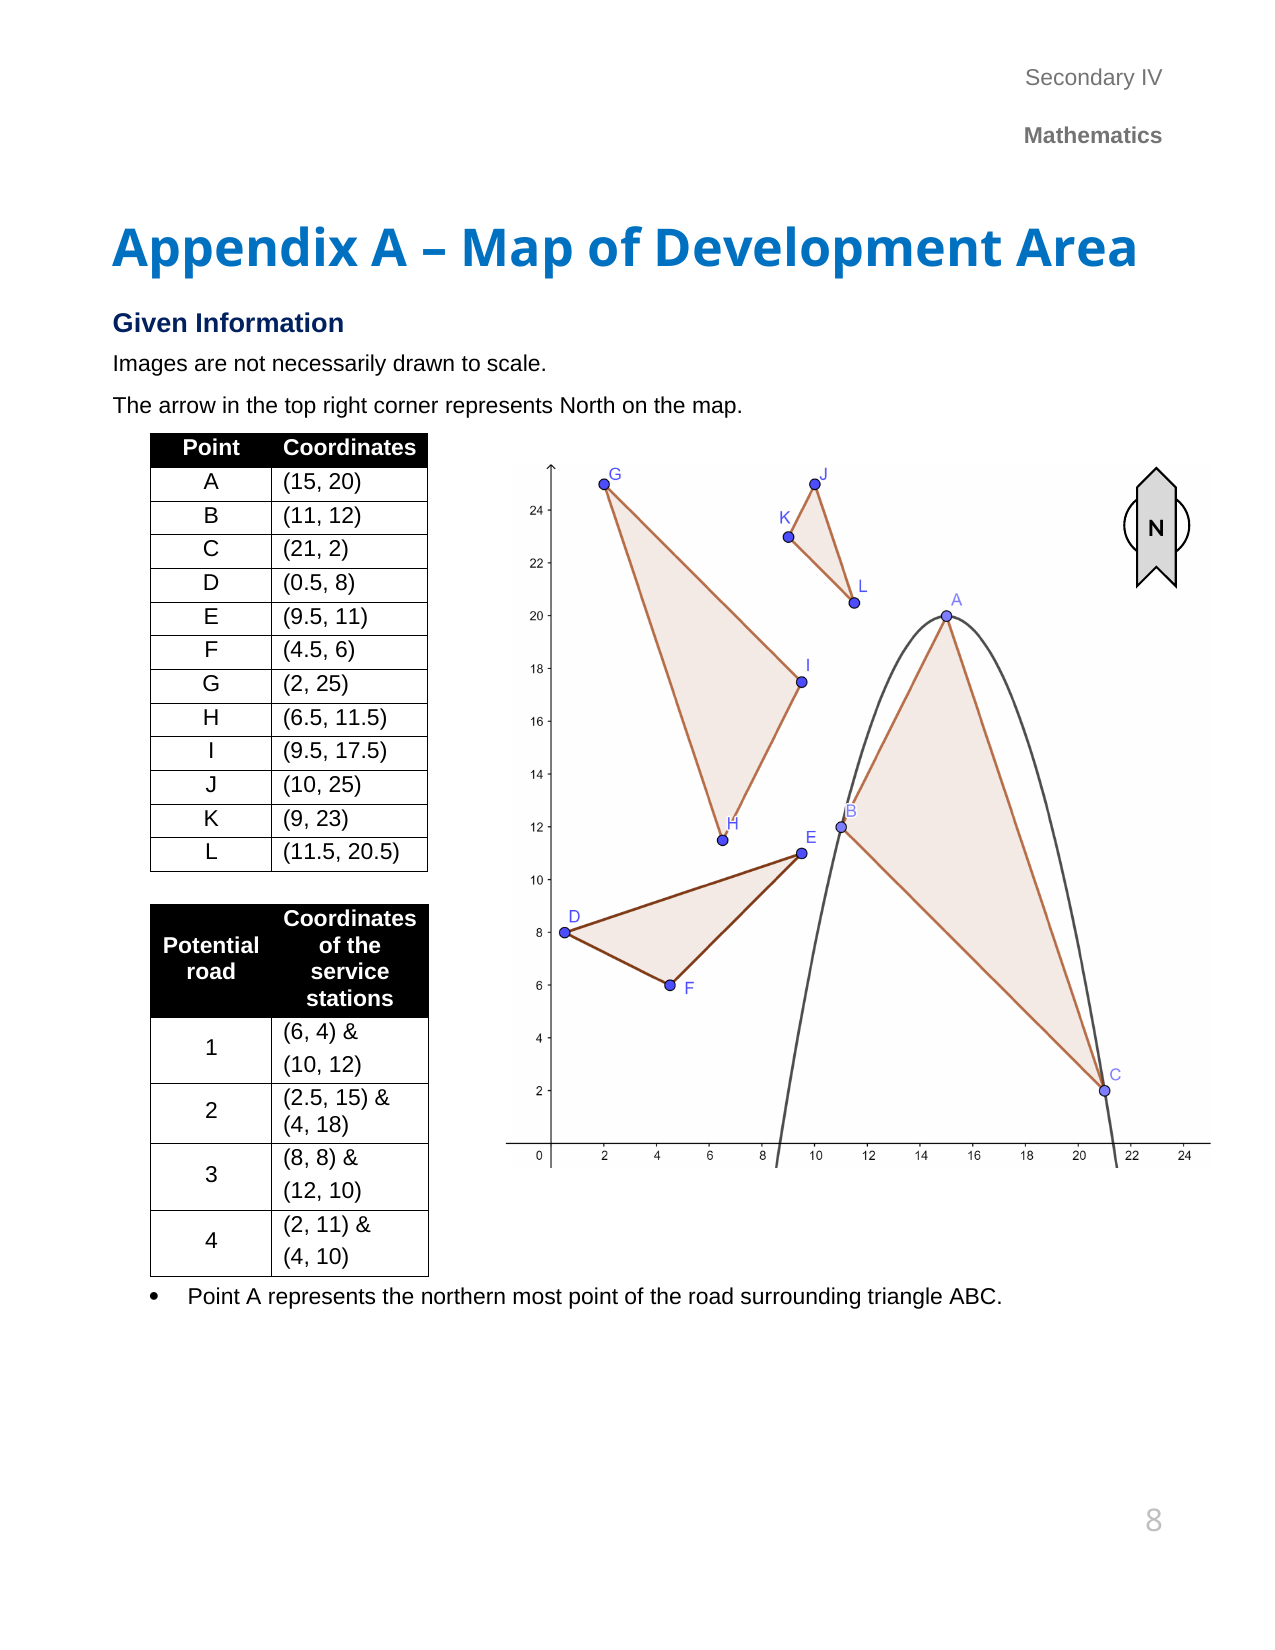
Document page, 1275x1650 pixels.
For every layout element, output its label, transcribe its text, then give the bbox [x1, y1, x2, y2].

table_cell (11, 12) [272, 502, 427, 534]
table_header Potential road [151, 905, 271, 1017]
table_cell (8, 8) & (12, 10) [272, 1144, 428, 1209]
table_cell F [151, 636, 271, 669]
table_cell A [151, 468, 271, 501]
table_header Point [151, 434, 271, 467]
table_cell (0.5, 8) [272, 569, 427, 602]
text Given Information [112, 307, 1162, 338]
table_cell G [151, 670, 271, 702]
table_cell (21, 2) [272, 535, 427, 568]
table_cell (9, 23) [272, 805, 427, 837]
list Point A represents the northern most point of the road surrounding triangle ABC. [150, 1283, 1162, 1309]
table_cell J [151, 771, 271, 803]
table_header Coordinates [272, 434, 427, 467]
table_cell (2.5, 15) & (4, 18) [272, 1084, 428, 1143]
table_cell D [151, 569, 271, 602]
text Mathematics [112, 122, 1162, 148]
table_cell 1 [151, 1018, 271, 1083]
text Images are not necessarily drawn to scale. [112, 350, 1162, 377]
picture [505, 463, 1211, 1168]
table_cell (2, 11) & (4, 10) [272, 1211, 428, 1276]
text The arrow in the top right corner represents North on the map. [112, 392, 1162, 418]
table_cell 3 [151, 1144, 271, 1209]
table_cell (9.5, 11) [272, 603, 427, 635]
table_cell (9.5, 17.5) [272, 737, 427, 770]
table_cell (6.5, 11.5) [272, 704, 427, 736]
table_cell (10, 25) [272, 771, 427, 803]
table_cell L [151, 838, 271, 871]
table_cell (4.5, 6) [272, 636, 427, 669]
table_cell B [151, 502, 271, 534]
table_cell (2, 25) [272, 670, 427, 702]
table_cell E [151, 603, 271, 635]
table_cell (6, 4) & (10, 12) [272, 1018, 428, 1083]
table_cell (15, 20) [272, 468, 427, 501]
table_cell K [151, 805, 271, 837]
table_cell (11.5, 20.5) [272, 838, 427, 871]
table_cell 2 [151, 1084, 271, 1143]
table_cell H [151, 704, 271, 736]
table_cell I [151, 737, 271, 770]
text Appendix A – Map of Development Area [112, 211, 1162, 282]
table_cell 4 [151, 1211, 271, 1276]
table_header Coordinates of the service stations [272, 905, 428, 1017]
table_cell C [151, 535, 271, 568]
